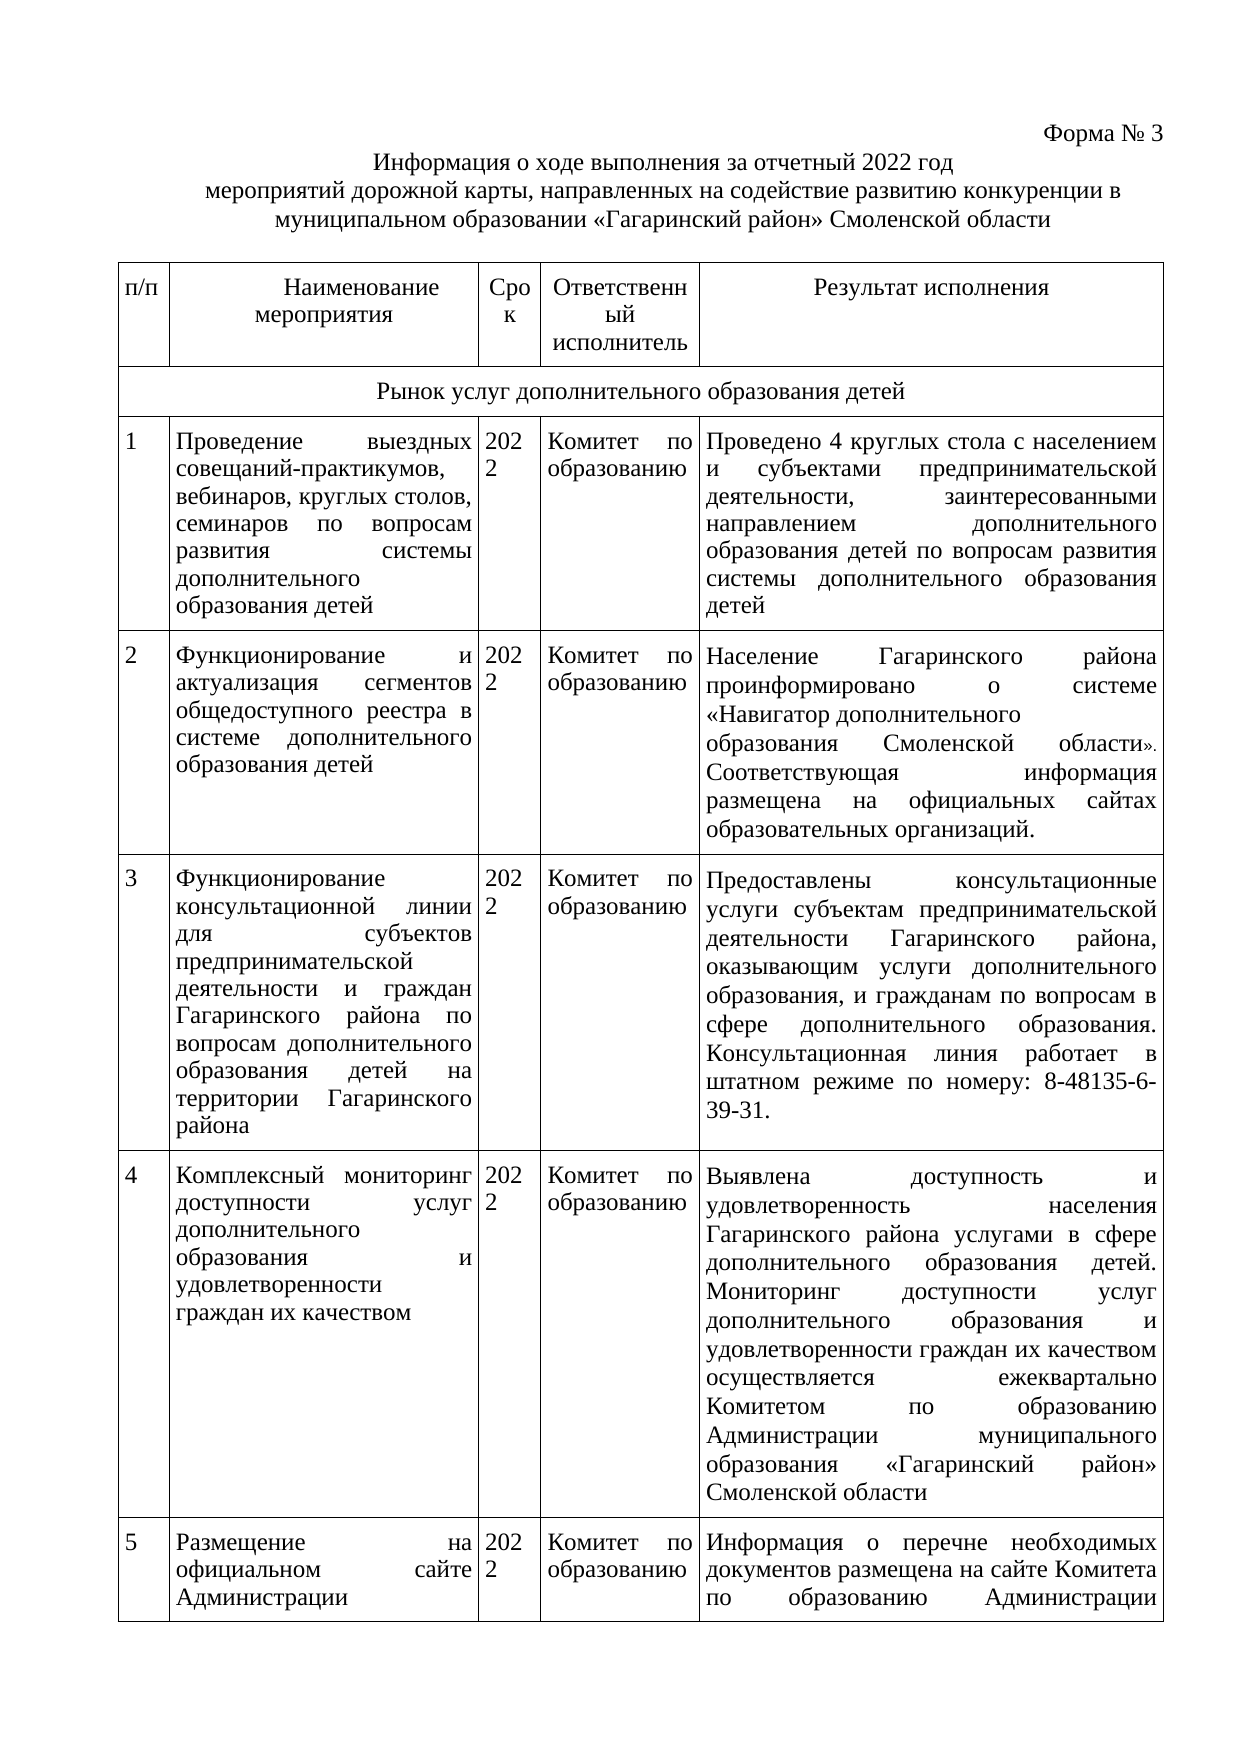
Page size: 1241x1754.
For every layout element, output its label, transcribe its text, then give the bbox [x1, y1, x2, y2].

text Форма № 3 [162, 118, 1163, 147]
table_cell 2022 [479, 417, 540, 630]
table_cell Население Гагаринского района проинформировано о системе «Навигатор дополнительного образования Смоленской области». Соответствующая информация размещена на официальных сайтах образовательных организаций. [700, 631, 1163, 853]
table_cell 2022 [479, 1518, 540, 1621]
table_cell Комитет по образованию [541, 855, 699, 1149]
table_cell Проведено 4 круглых стола с населением и субъектами предпринимательской деятельности, заинтересованными направлением дополнительного образования детей по вопросам развития системы дополнительного образования детей [700, 417, 1163, 630]
table_cell Комитет по образованию [541, 417, 699, 630]
table_cell Выявлена доступность и удовлетворенность населения Гагаринского района услугами в сфере дополнительного образования детей. Мониторинг доступности услуг дополнительного образования и удовлетворенности граждан их качеством осуществляется ежеквартально Комитетом по образованию Администрации муниципального образования «Гагаринский район» Смоленской области [700, 1151, 1163, 1517]
table_cell 2022 [479, 631, 540, 853]
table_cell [541, 1518, 699, 1621]
table_cell Комитет по образованию [541, 631, 699, 853]
table_cell Комитет по образованию [541, 1151, 699, 1517]
table_cell Проведение выездных совещаний-практикумов, вебинаров, круглых столов, семинаров по вопросам развития системы дополнительного образования детей [170, 417, 478, 630]
text мероприятий дорожной карты, направленных на содействие развитию конкуренции в муниципальном образовании «Гагаринский район» Смоленской области [162, 176, 1163, 233]
table_cell 2 [119, 631, 169, 853]
table_cell 4 [119, 1151, 169, 1517]
table_header Срок [479, 263, 540, 366]
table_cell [700, 1518, 1163, 1621]
table_header п/п [119, 263, 169, 366]
table_header Результат исполнения [700, 263, 1163, 366]
table_cell 3 [119, 855, 169, 1149]
table_cell Функционирование и актуализация сегментов общедоступного реестра в системе дополнительного образования детей [170, 631, 478, 853]
table_cell Функционирование консультационной линии для субъектов предпринимательской деятельности и граждан Гагаринского района по вопросам дополнительного образования детей на территории Гагаринского района [170, 855, 478, 1149]
table_cell 1 [119, 417, 169, 630]
table_cell Комплексный мониторинг доступности услуг дополнительного образования и удовлетворенности граждан их качеством [170, 1151, 478, 1517]
table_cell 2022 [479, 1151, 540, 1517]
table_cell Предоставлены консультационные услуги субъектам предпринимательской деятельности Гагаринского района, оказывающим услуги дополнительного образования, и гражданам по вопросам в сфере дополнительного образования. Консультационная линия работает в штатном режиме по номеру: 8-48135-6-39-31. [700, 855, 1163, 1149]
table_cell 5 [119, 1518, 169, 1621]
text Информация о ходе выполнения за отчетный 2022 год [162, 147, 1163, 176]
table_header Ответственный исполнитель [541, 263, 699, 366]
table_cell 2022 [479, 855, 540, 1149]
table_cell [170, 1518, 478, 1621]
table_header Наименование мероприятия [170, 263, 478, 366]
table_cell Рынок услуг дополнительного образования детей [119, 367, 1163, 416]
